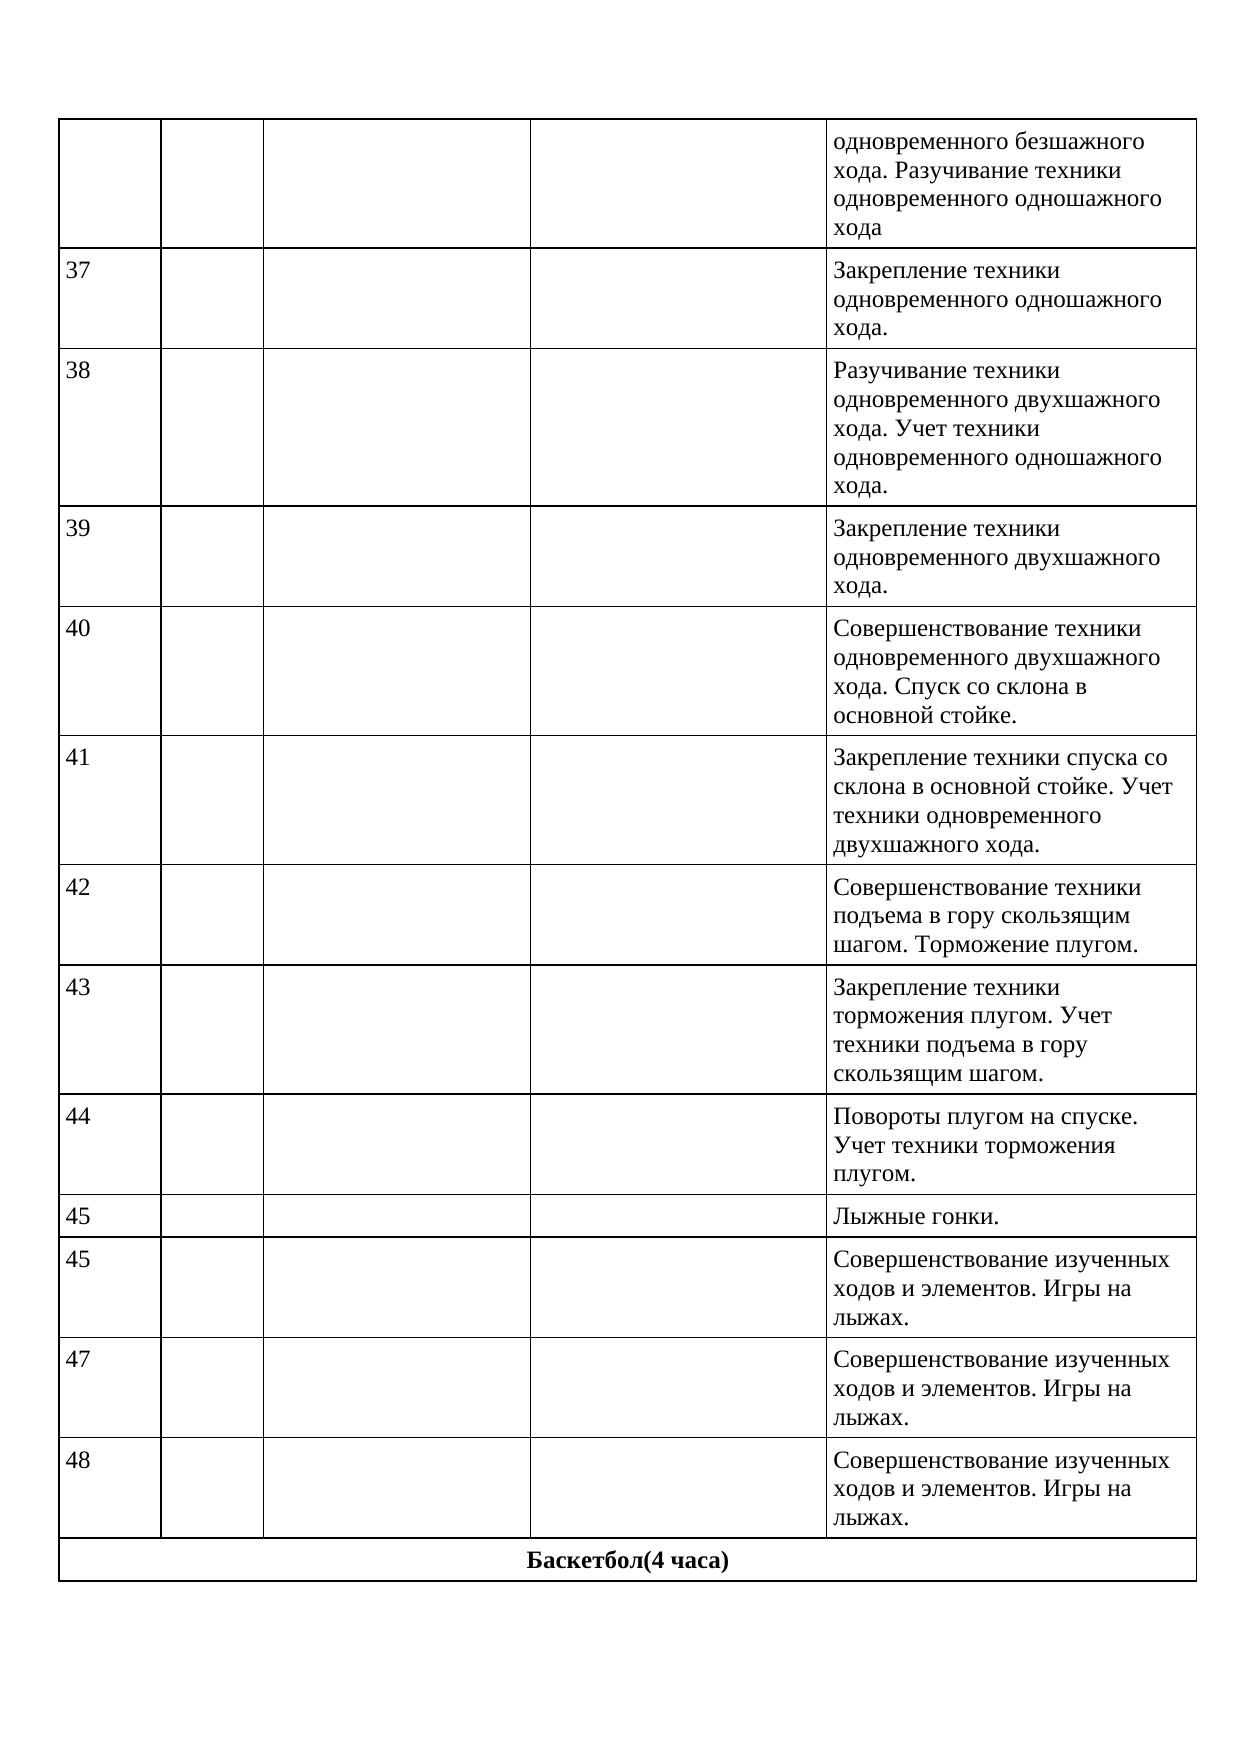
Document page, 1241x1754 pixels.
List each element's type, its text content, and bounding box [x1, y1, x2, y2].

table_cell Совершенствование изученных ходов и элементов. Игры на лыжах. [827, 1338, 1196, 1437]
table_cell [827, 120, 1196, 247]
table_cell [531, 349, 826, 505]
table_cell [162, 607, 263, 735]
table_cell [531, 249, 826, 347]
table_cell [162, 966, 263, 1093]
table_cell 42 [60, 865, 160, 964]
table_cell [264, 1238, 530, 1337]
table_cell Закрепление техники торможения плугом. Учет техники подъема в гору скользящим шагом. [827, 966, 1196, 1093]
table_cell 45 [60, 1238, 160, 1337]
table_cell [264, 120, 530, 247]
table_cell [264, 865, 530, 964]
table_cell [531, 120, 826, 247]
table_cell [264, 736, 530, 864]
table_cell [264, 1438, 530, 1537]
table_cell 37 [60, 249, 160, 347]
table_cell [162, 736, 263, 864]
table_cell [531, 1095, 826, 1193]
table_cell [264, 249, 530, 347]
table_cell [531, 1438, 826, 1537]
table_cell [162, 1095, 263, 1193]
table_cell [162, 1438, 263, 1537]
table_cell Совершенствование изученных ходов и элементов. Игры на лыжах. [827, 1438, 1196, 1537]
table_cell Лыжные гонки. [827, 1195, 1196, 1236]
table_cell [162, 865, 263, 964]
table_cell [264, 507, 530, 606]
table_cell 47 [60, 1338, 160, 1437]
table_cell Разучивание техники одновременного двухшажного хода. Учет техники одновременного одношажного хода. [827, 349, 1196, 505]
table_cell 43 [60, 966, 160, 1093]
table_cell 48 [60, 1438, 160, 1537]
table_cell [264, 607, 530, 735]
table_cell [531, 1338, 826, 1437]
table_cell Совершенствование техники одновременного двухшажного хода. Спуск со склона в основной стойке. [827, 607, 1196, 735]
table_cell [531, 1195, 826, 1236]
table_cell [531, 736, 826, 864]
table_cell Совершенствование техники подъема в гору скользящим шагом. Торможение плугом. [827, 865, 1196, 964]
table_cell [162, 507, 263, 606]
table_cell [162, 120, 263, 247]
table_cell [531, 966, 826, 1093]
table_cell [162, 349, 263, 505]
table_cell [531, 1238, 826, 1337]
table_cell 36 [60, 120, 160, 247]
table_cell [162, 249, 263, 347]
table_cell [264, 1338, 530, 1437]
table_cell 39 [60, 507, 160, 606]
table_cell Закрепление техники одновременного одношажного хода. [827, 249, 1196, 347]
table_cell Закрепление техники спуска со склона в основной стойке. Учет техники одновременного двухшажного хода. [827, 736, 1196, 864]
table_cell [162, 1338, 263, 1437]
table_cell [162, 1238, 263, 1337]
table_cell [264, 966, 530, 1093]
table_cell 40 [60, 607, 160, 735]
table_cell [264, 1195, 530, 1236]
table_cell 45 [60, 1195, 160, 1236]
table_cell [531, 865, 826, 964]
table_cell 38 [60, 349, 160, 505]
table_cell Совершенствование изученных ходов и элементов. Игры на лыжах. [827, 1238, 1196, 1337]
table_cell Повороты плугом на спуске. Учет техники торможения плугом. [827, 1095, 1196, 1193]
table_cell 44 [60, 1095, 160, 1193]
table_cell [531, 507, 826, 606]
table_cell 41 [60, 736, 160, 864]
table_cell [264, 1095, 530, 1193]
table_cell Баскетбол(4 часа) [60, 1539, 1196, 1580]
table_cell [264, 349, 530, 505]
table_cell [531, 607, 826, 735]
table_cell [162, 1195, 263, 1236]
table_cell Закрепление техники одновременного двухшажного хода. [827, 507, 1196, 606]
